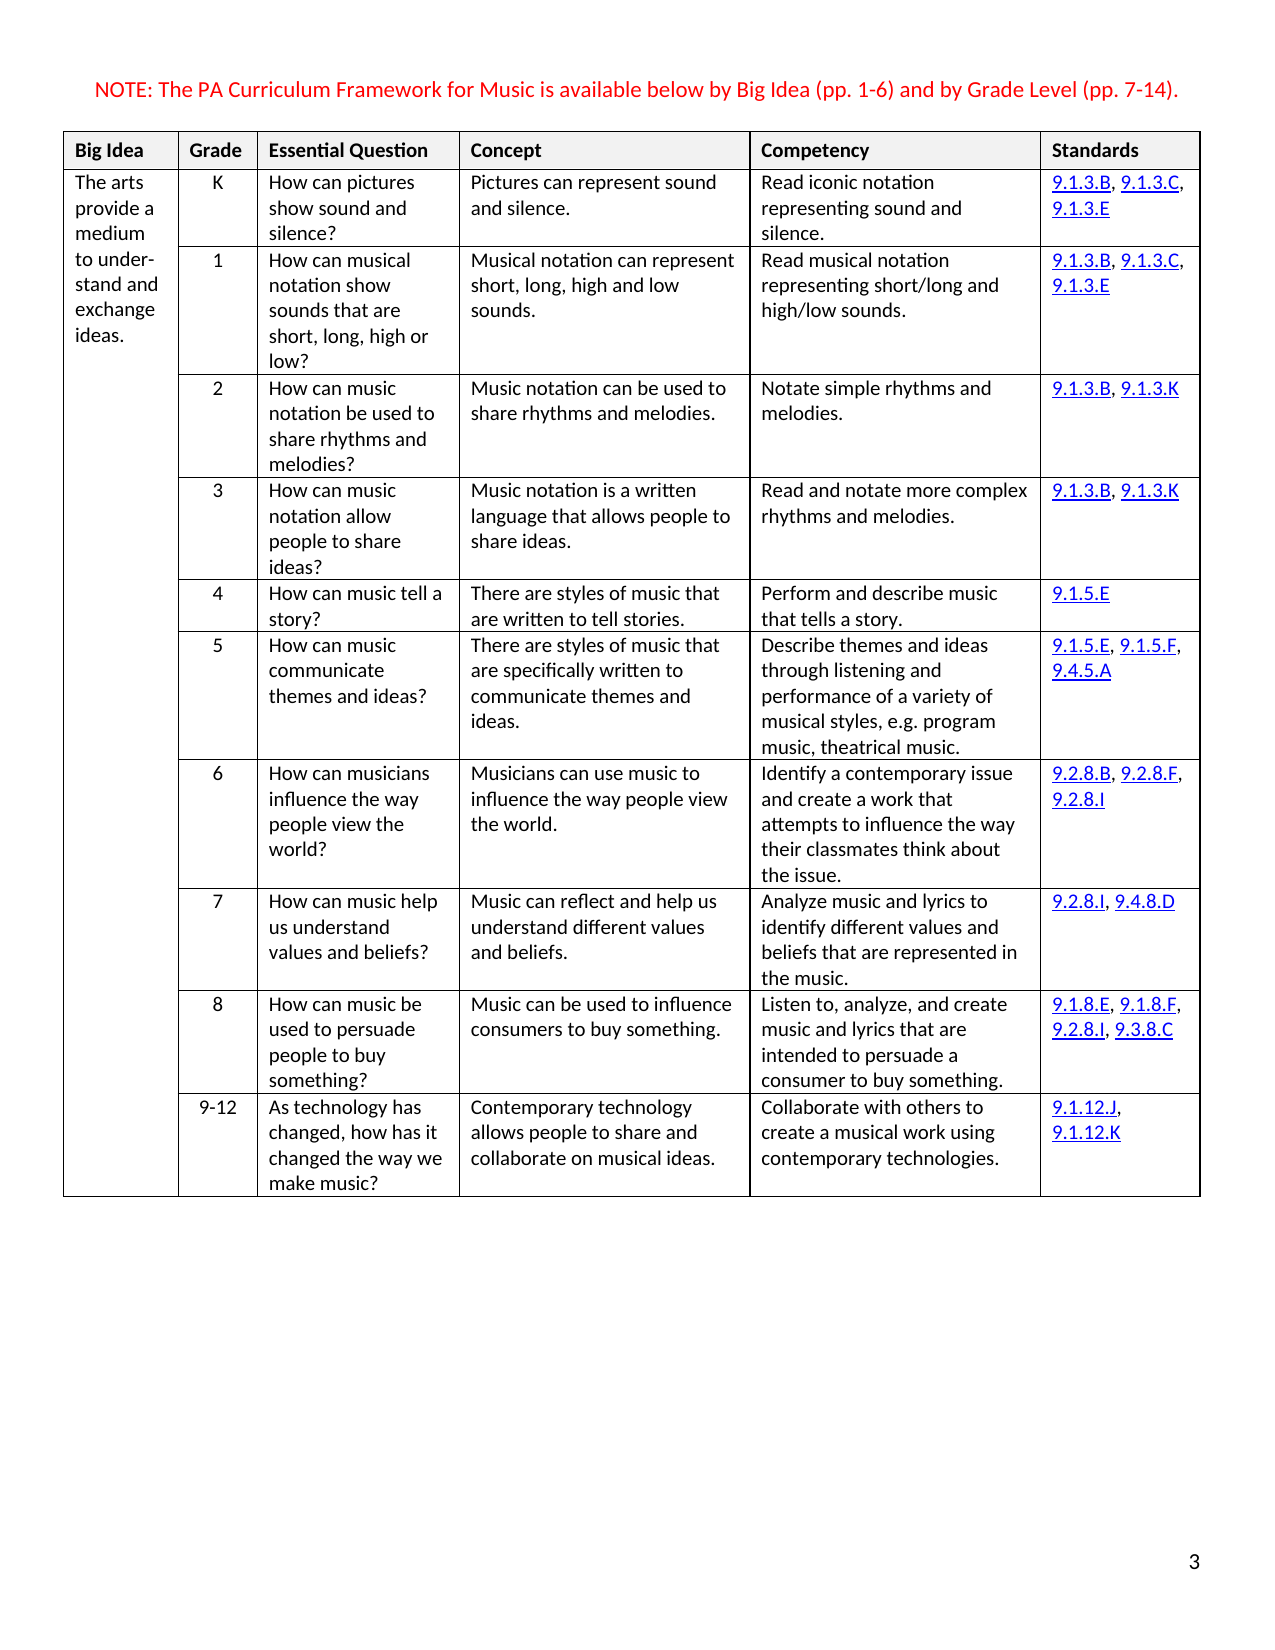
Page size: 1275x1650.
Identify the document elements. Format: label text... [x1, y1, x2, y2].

table_cell How can musical notation show sounds that are short, long, high or low? [258, 247, 459, 374]
table_cell 9.1.8.E, 9.1.8.F, 9.2.8.I, 9.3.8.C [1041, 991, 1199, 1093]
table_cell 6 [179, 760, 257, 887]
table_cell As technology has changed, how has it changed the way we make music? [258, 1094, 459, 1196]
table_header Grade [179, 132, 257, 168]
table_cell 4 [179, 580, 257, 631]
table_cell 2 [179, 375, 257, 477]
table_cell 5 [179, 632, 257, 759]
table_cell Music notation can be used to share rhythms and melodies. [460, 375, 749, 477]
table_cell The arts provide a medium to under-stand and exchange ideas. [64, 170, 178, 1196]
table_cell Music can reflect and help us understand different values and beliefs. [460, 889, 749, 990]
table_cell Pictures can represent sound and silence. [460, 170, 749, 246]
table_cell Musicians can use music to influence the way people view the world. [460, 760, 749, 887]
table_cell How can music help us understand values and beliefs? [258, 889, 459, 990]
table_header Essential Question [258, 132, 459, 168]
table_header Standards [1041, 132, 1199, 168]
table_cell How can music tell a story? [258, 580, 459, 631]
table_cell 8 [179, 991, 257, 1093]
table_cell 9.1.5.E [1041, 580, 1199, 631]
table_cell 9.1.3.B, 9.1.3.K [1041, 478, 1199, 579]
table_cell Read musical notation representing short/long and high/low sounds. [751, 247, 1040, 374]
table_cell Perform and describe music that tells a story. [751, 580, 1040, 631]
table_cell Identify a contemporary issue and create a work that attempts to influence the way their classmates think about the issue. [751, 760, 1040, 887]
table_cell How can music notation allow people to share ideas? [258, 478, 459, 579]
table_cell Describe themes and ideas through listening and performance of a variety of musical styles, e.g. program music, theatrical music. [751, 632, 1040, 759]
table_header Concept [460, 132, 749, 168]
table_cell Music can be used to influence consumers to buy something. [460, 991, 749, 1093]
table_cell 3 [179, 478, 257, 579]
table_cell 9.1.3.B, 9.1.3.C, 9.1.3.E [1041, 247, 1199, 374]
table_header Competency [751, 132, 1040, 168]
table_cell Contemporary technology allows people to share and collaborate on musical ideas. [460, 1094, 749, 1196]
table_cell There are styles of music that are written to tell stories. [460, 580, 749, 631]
table_header Big Idea [64, 132, 178, 168]
table_cell 7 [179, 889, 257, 990]
table_cell Listen to, analyze, and create music and lyrics that are intended to persuade a consumer to buy something. [751, 991, 1040, 1093]
table_cell Read iconic notation representing sound and silence. [751, 170, 1040, 246]
table_cell How can pictures show sound and silence? [258, 170, 459, 246]
table_cell Musical notation can represent short, long, high and low sounds. [460, 247, 749, 374]
table_cell Analyze music and lyrics to identify different values and beliefs that are represented in the music. [751, 889, 1040, 990]
table_cell 9-12 [179, 1094, 257, 1196]
table_cell 9.1.3.B, 9.1.3.C, 9.1.3.E [1041, 170, 1199, 246]
table_cell 9.2.8.I, 9.4.8.D [1041, 889, 1199, 990]
table_cell 9.1.5.E, 9.1.5.F, 9.4.5.A [1041, 632, 1199, 759]
table_cell Notate simple rhythms and melodies. [751, 375, 1040, 477]
table_cell 9.1.3.B, 9.1.3.K [1041, 375, 1199, 477]
table_cell How can musicians influence the way people view the world? [258, 760, 459, 887]
table_cell K [179, 170, 257, 246]
table_cell How can music communicate themes and ideas? [258, 632, 459, 759]
table_cell 9.2.8.B, 9.2.8.F, 9.2.8.I [1041, 760, 1199, 887]
table_cell There are styles of music that are specifically written to communicate themes and ideas. [460, 632, 749, 759]
table_cell How can music be used to persuade people to buy something? [258, 991, 459, 1093]
table_cell Music notation is a written language that allows people to share ideas. [460, 478, 749, 579]
table_cell 1 [179, 247, 257, 374]
table_cell How can music notation be used to share rhythms and melodies? [258, 375, 459, 477]
table_cell Read and notate more complex rhythms and melodies. [751, 478, 1040, 579]
table_cell Collaborate with others to create a musical work using contemporary technologies. [751, 1094, 1040, 1196]
table_cell 9.1.12.J, 9.1.12.K [1041, 1094, 1199, 1196]
